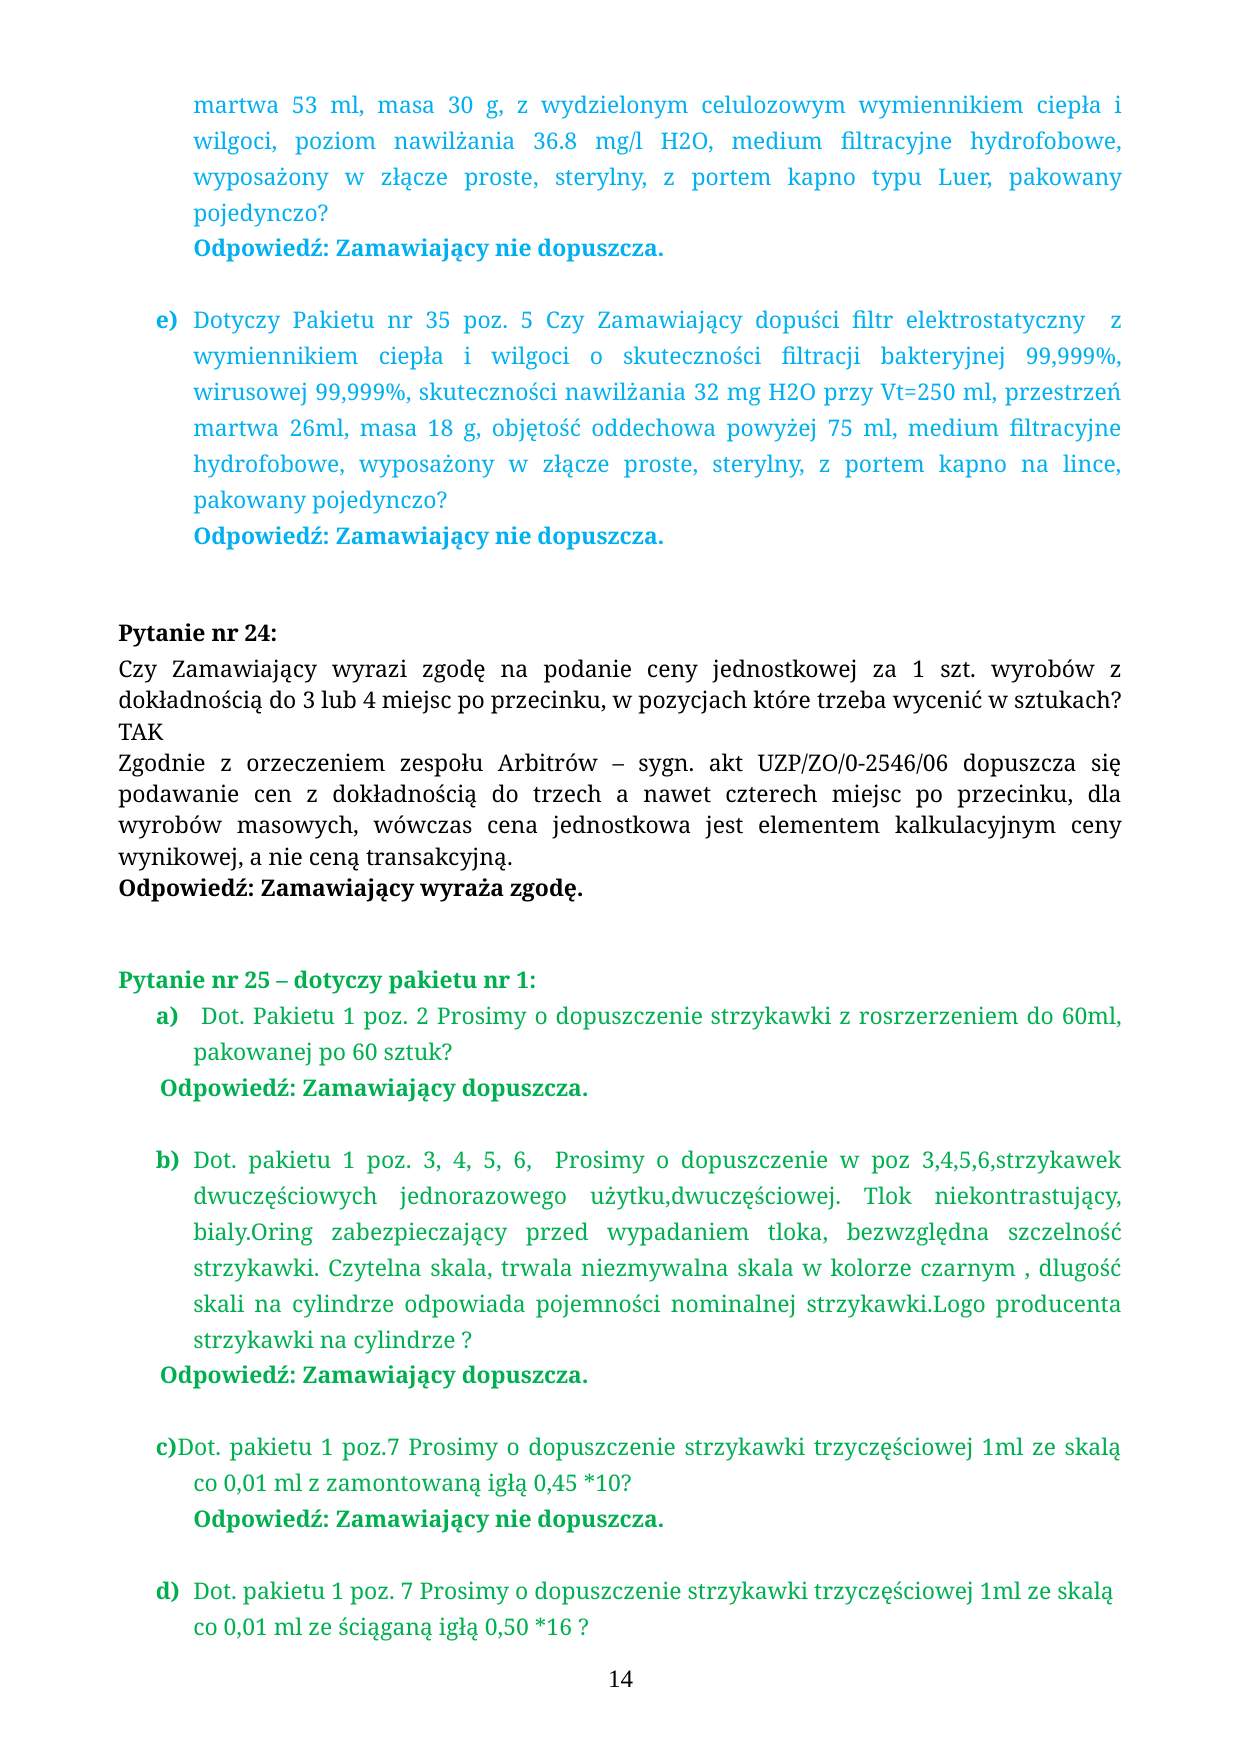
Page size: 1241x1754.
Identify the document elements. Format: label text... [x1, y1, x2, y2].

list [156, 89, 1123, 228]
text Odpowiedź: Zamawiający dopuszcza. [118, 1072, 1123, 1103]
list Dot. Pakietu 1 poz. 2 Prosimy o dopuszczenie strzykawki z rosrzerzeniem do 60ml, pakowanej po 60 sztuk? [156, 1000, 1123, 1067]
text Pytanie nr 24: [118, 617, 1123, 648]
list Dot. pakietu 1 poz. 7 Prosimy o dopuszczenie strzykawki trzyczęściowej 1ml ze skalą co 0,01 ml ze ściąganą igłą 0,50 *16 ? [156, 1575, 1123, 1642]
text Odpowiedź: Zamawiający wyraża zgodę. [118, 872, 1123, 903]
list Dotyczy Pakietu nr 35 poz. 5 Czy Zamawiający dopuści filtr elektrostatyczny z wymiennikiem ciepła i wilgoci o skuteczności filtracji bakteryjnej 99,999%, wirusowej 99,999%, skuteczności nawilżania 32 mg H2O przy Vt=250 ml, przestrzeń martwa 26ml, masa 18 g, objętość oddechowa powyżej 75 ml, medium filtracyjne hydrofobowe, wyposażony w złącze proste, sterylny, z portem kapno na lince, pakowany pojedynczo? [156, 304, 1123, 515]
list Dot. pakietu 1 poz.7 Prosimy o dopuszczenie strzykawki trzyczęściowej 1ml ze skalą co 0,01 ml z zamontowaną igłą 0,45 *10? [156, 1431, 1123, 1498]
list Odpowiedź: Zamawiający nie dopuszcza. [193, 520, 1123, 551]
text Odpowiedź: Zamawiający dopuszcza. [118, 1359, 1123, 1391]
list Dot. pakietu 1 poz. 3, 4, 5, 6, Prosimy o dopuszczenie w poz 3,4,5,6,strzykawek dwuczęściowych jednorazowego użytku,dwuczęściowej. Tlok niekontrastujący, bialy.Oring zabezpieczający przed wypadaniem tloka, bezwzględna szczelność strzykawki. Czytelna skala, trwala niezmywalna skala w kolorze czarnym , dlugość skali na cylindrze odpowiada pojemności nominalnej strzykawki.Logo producenta strzykawki na cylindrze ? [156, 1144, 1123, 1355]
text Czy Zamawiający wyrazi zgodę na podanie ceny jednostkowej za 1 szt. wyrobów z dokładnością do 3 lub 4 miejsc po przecinku, w pozycjach które trzeba wycenić w sztukach? TAK Zgodnie z orzeczeniem zespołu Arbitrów – sygn. akt UZP/ZO/0-2546/06 dopuszcza się podawanie cen z dokładnością do trzech a nawet czterech miejsc po przecinku, dla wyrobów masowych, wówczas cena jednostkowa jest elementem kalkulacyjnym ceny wynikowej, a nie ceną transakcyjną. [118, 653, 1123, 872]
list Odpowiedź: Zamawiający nie dopuszcza. [193, 1503, 1123, 1534]
list Odpowiedź: Zamawiający nie dopuszcza. [193, 232, 1123, 264]
text Pytanie nr 25 – dotyczy pakietu nr 1: [118, 964, 1123, 995]
